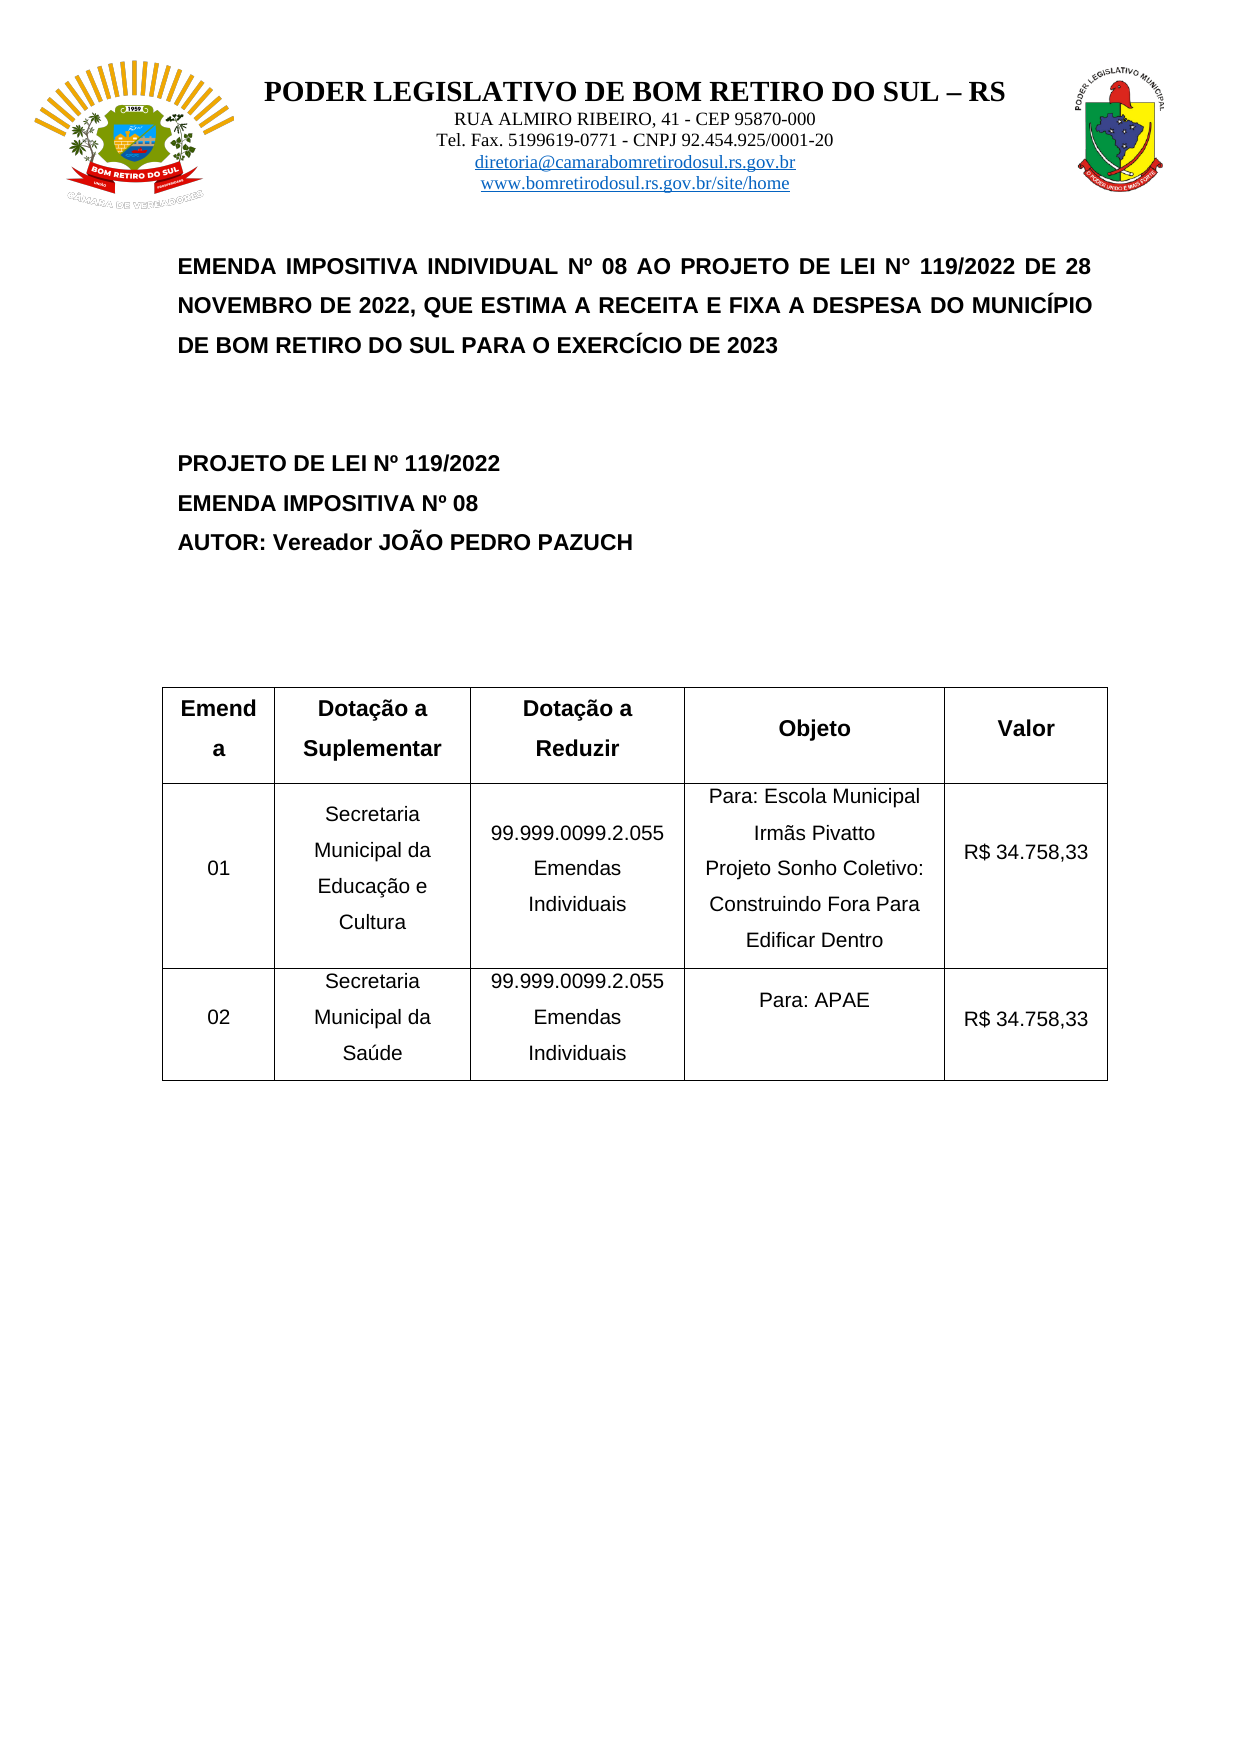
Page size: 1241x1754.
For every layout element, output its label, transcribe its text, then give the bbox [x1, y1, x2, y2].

table_header Dotação a Reduzir [471, 688, 684, 783]
table_cell Secretaria Municipal da Saúde [275, 969, 470, 1080]
table_cell Para: Escola Municipal Irmãs Pivatto Projeto Sonho Coletivo: Construindo Fora Para Edificar Dentro [685, 784, 944, 968]
picture [1075, 67, 1164, 192]
table_cell R$ 34.758,33 [945, 969, 1107, 1080]
table_header Dotação a Suplementar [275, 688, 470, 783]
table_header Emenda [163, 688, 274, 783]
picture [34, 55, 234, 228]
text EMENDA IMPOSITIVA Nº 08 [177, 490, 1093, 516]
table_cell 02 [163, 969, 274, 1080]
table_cell 99.999.0099.2.055 Emendas Individuais [471, 784, 684, 968]
table_cell Para: APAE [685, 969, 944, 1080]
table_cell R$ 34.758,33 [945, 784, 1107, 968]
text EMENDA IMPOSITIVA INDIVIDUAL Nº 08 AO PROJETO DE LEI N° 119/2022 DE 28 NOVEMBRO DE 2022, QUE ESTIMA A RECEITA E FIXA A DESPESA DO MUNICÍPIO DE BOM RETIRO DO SUL PARA O EXERCÍCIO DE 2023 [177, 253, 1093, 358]
text AUTOR: Vereador JOÃO PEDRO PAZUCH [177, 529, 1093, 556]
table_cell 99.999.0099.2.055 Emendas Individuais [471, 969, 684, 1080]
table_header Objeto [685, 688, 944, 783]
table_header Valor [945, 688, 1107, 783]
table_cell Secretaria Municipal da Educação e Cultura [275, 784, 470, 968]
table_cell 01 [163, 784, 274, 968]
text PROJETO DE LEI Nº 119/2022 [177, 450, 1093, 477]
